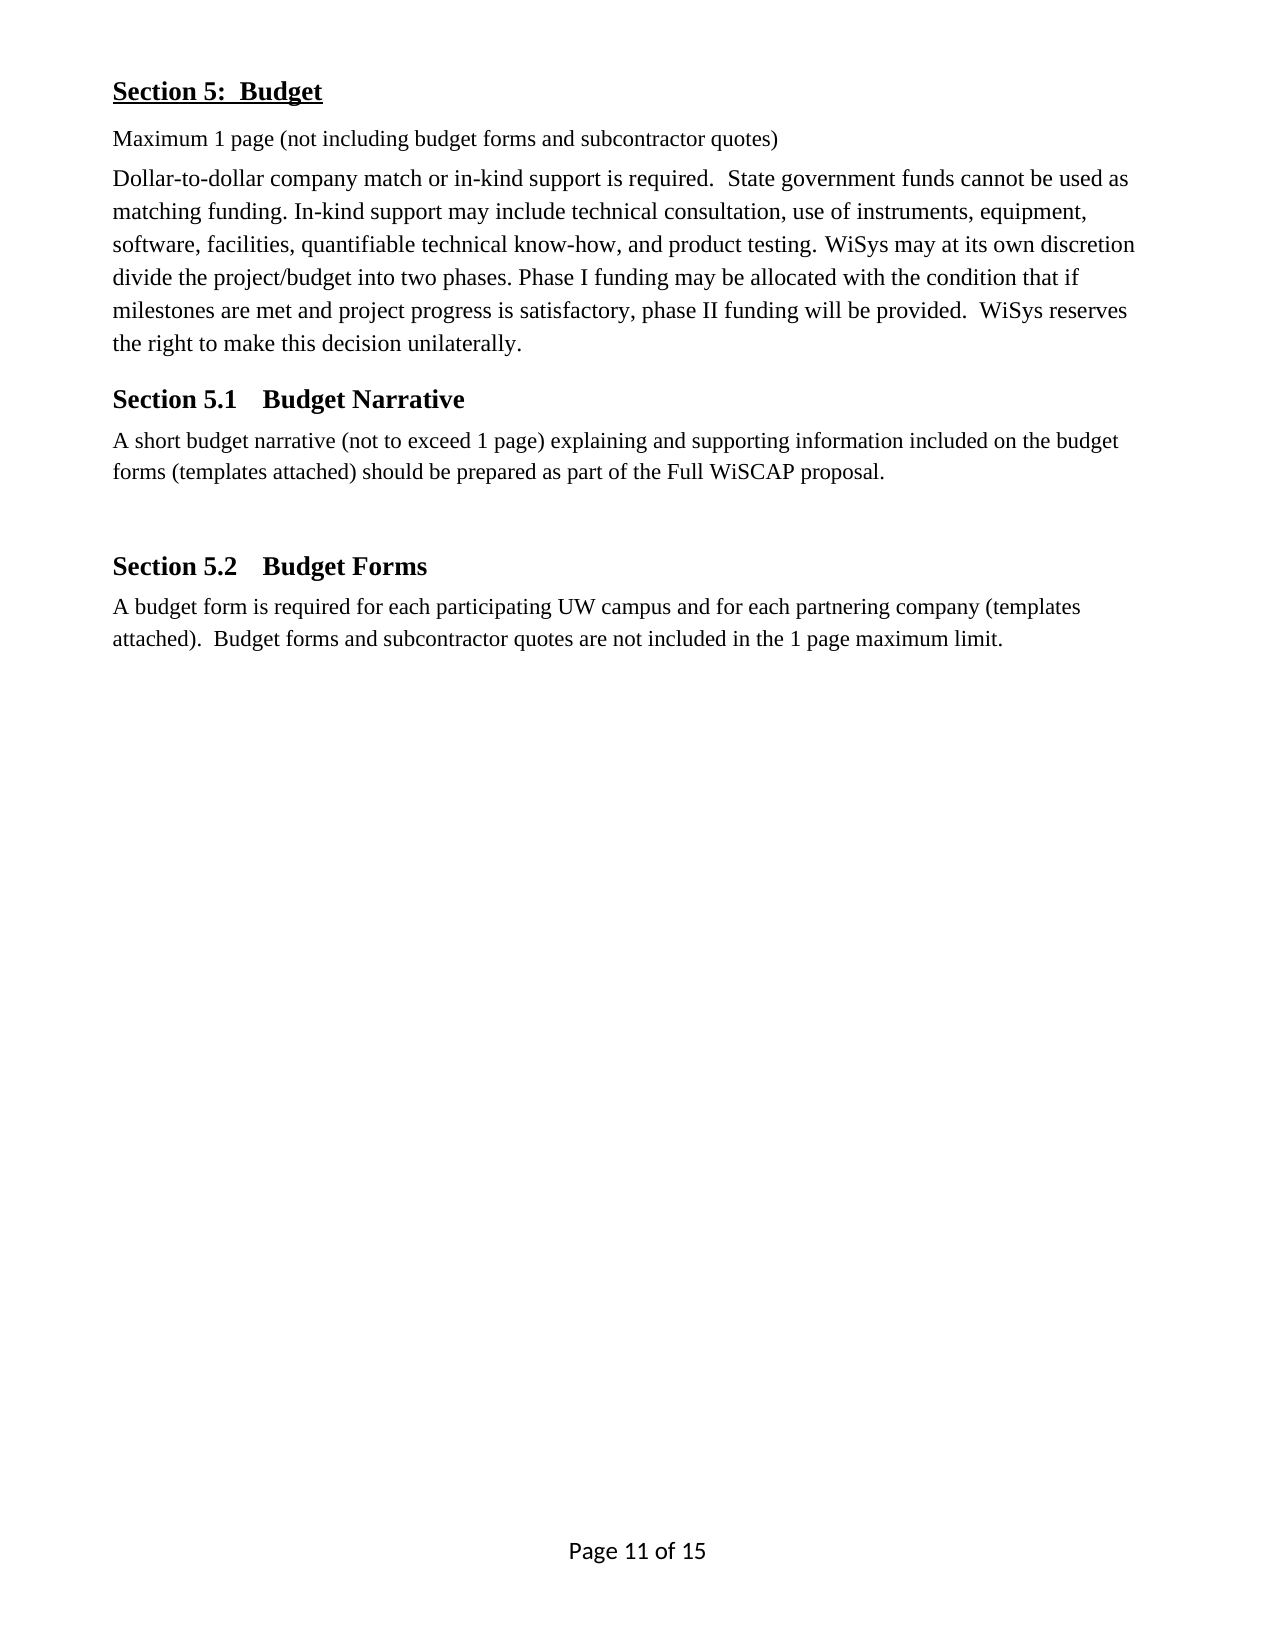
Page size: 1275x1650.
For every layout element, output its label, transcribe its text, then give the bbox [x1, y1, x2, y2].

subtitle Section 5.1 Budget Narrative [112, 383, 1162, 414]
text Dollar-to-dollar company match or in-kind support is required. State government funds cannot be used as matching funding. In-kind support may include technical consultation, use of instruments, equipment, software, facilities, quantifiable technical know-how, and product testing. WiSys may at its own discretion divide the project/budget into two phases. Phase I funding may be allocated with the condition that if milestones are met and project progress is satisfactory, phase II funding will be provided. WiSys reserves the right to make this decision unilaterally. [112, 164, 1162, 357]
text Maximum 1 page (not including budget forms and subcontractor quotes) [112, 125, 1162, 151]
subtitle Section 5: Budget [112, 75, 1162, 106]
text A budget form is required for each participating UW campus and for each partnering company (templates attached). Budget forms and subcontractor quotes are not included in the 1 page maximum limit. [112, 593, 1162, 651]
subtitle Section 5.2 Budget Forms [112, 550, 1162, 581]
text A short budget narrative (not to exceed 1 page) explaining and supporting information included on the budget forms (templates attached) should be prepared as part of the Full WiSCAP proposal. [112, 427, 1162, 485]
